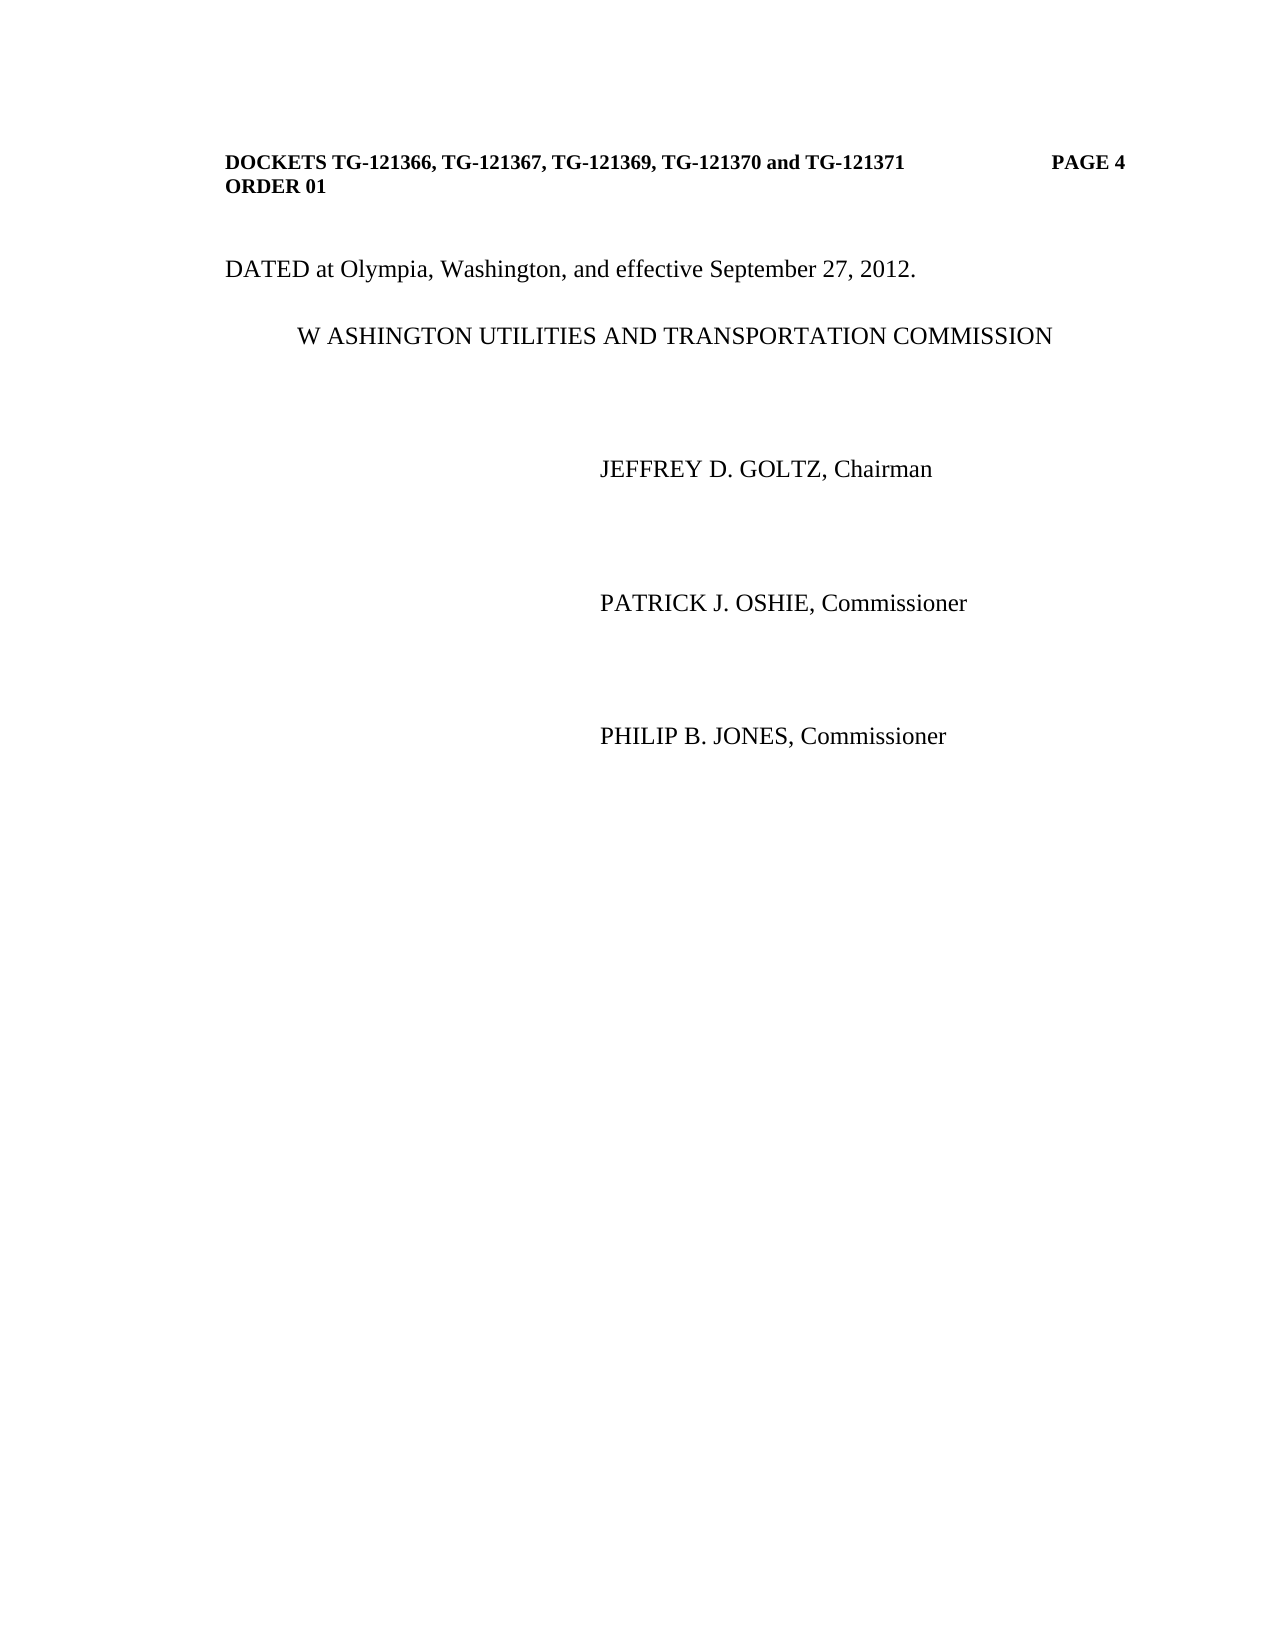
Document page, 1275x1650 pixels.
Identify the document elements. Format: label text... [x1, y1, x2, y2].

text JEFFREY D. GOLTZ, Chairman [225, 451, 1125, 484]
text W ASHINGTON UTILITIES AND TRANSPORTATION COMMISSION [225, 318, 1125, 351]
text PHILIP B. JONES, Commissioner [225, 718, 1125, 751]
text PATRICK J. OSHIE, Commissioner [225, 584, 1125, 618]
text DATED at Olympia, Washington, and effective September 27, 2012. [225, 251, 1125, 284]
